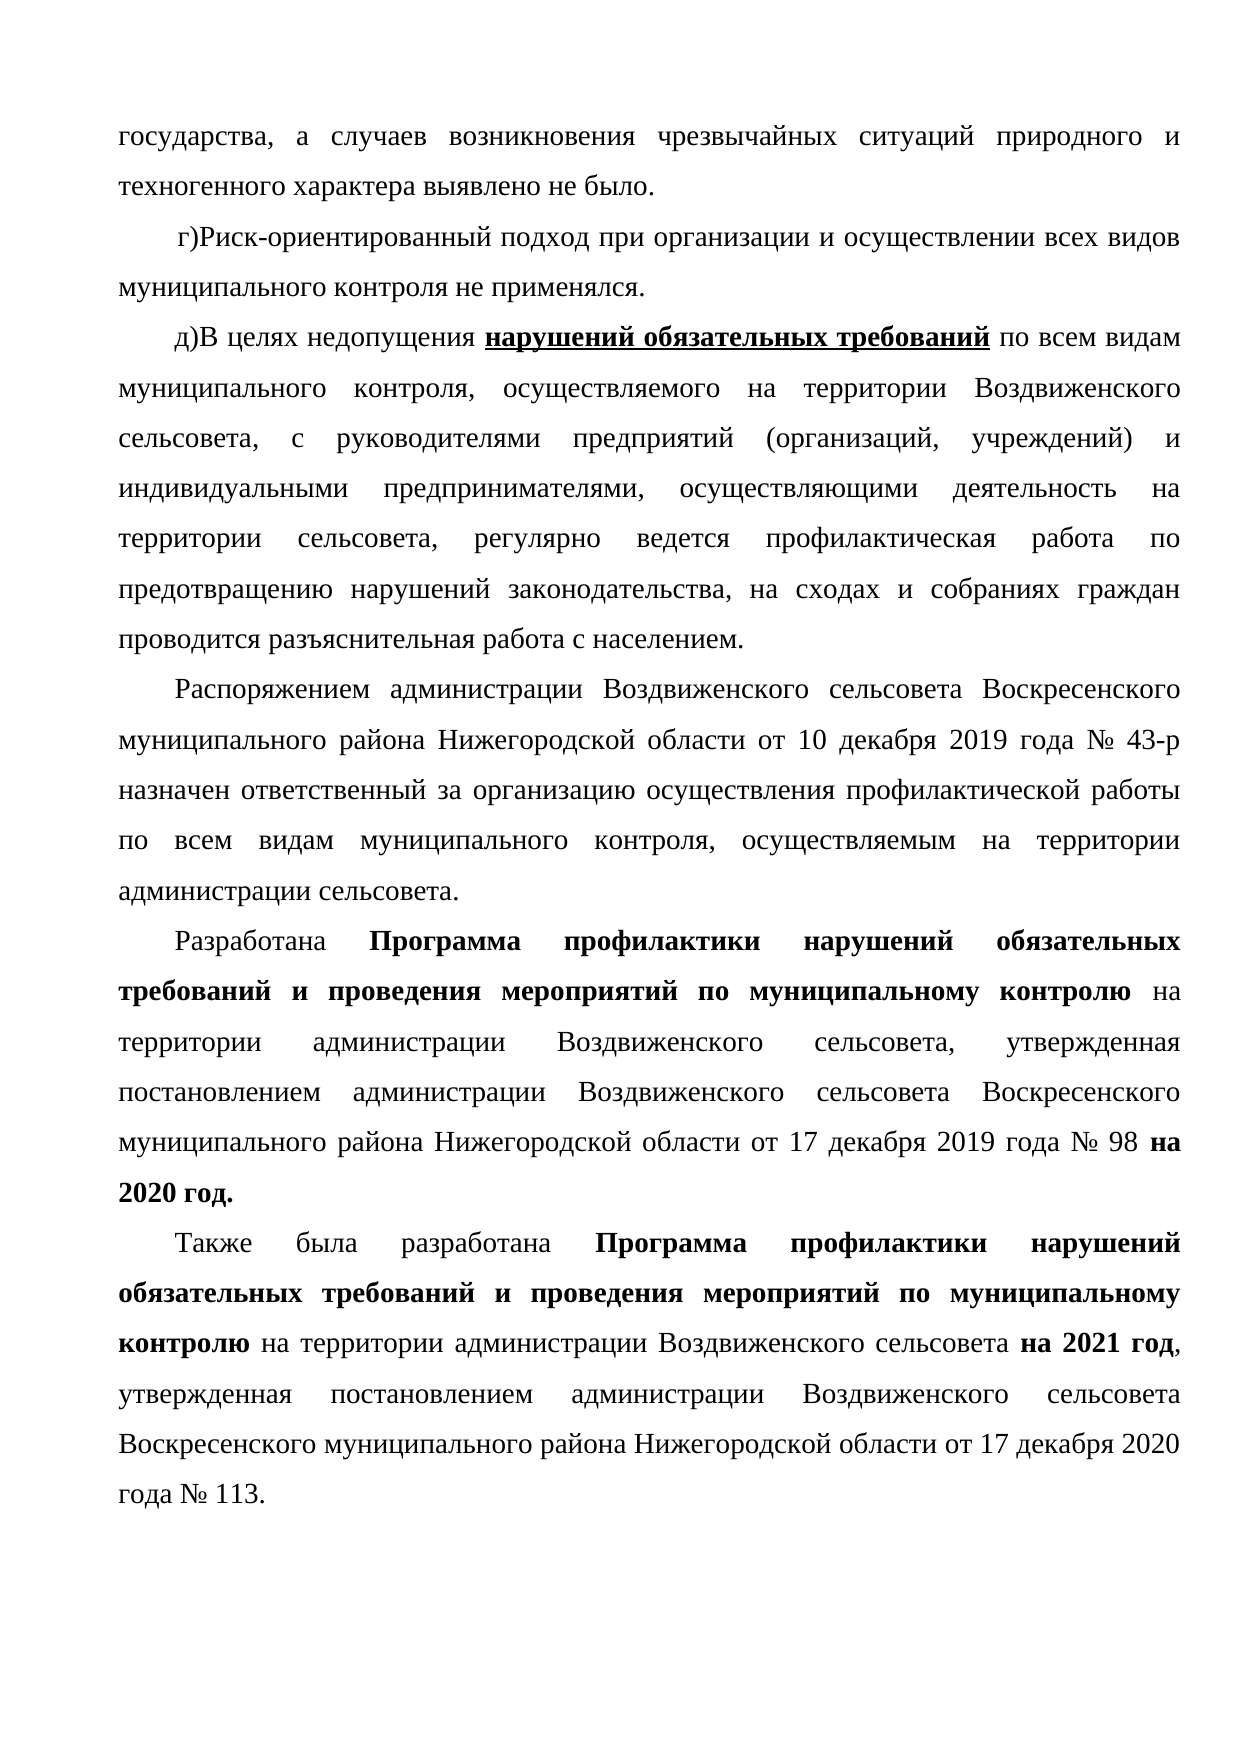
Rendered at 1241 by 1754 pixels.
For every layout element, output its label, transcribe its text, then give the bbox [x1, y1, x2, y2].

text Разработана Программа профилактики нарушений обязательных требований и проведения мероприятий по муниципальному контролю на территории администрации Воздвиженского сельсовета, утвержденная постановлением администрации Воздвиженского сельсовета Воскресенского муниципального района Нижегородской области от 17 декабря 2019 года № 98 на 2020 год. [118, 923, 1181, 1208]
text д)В целях недопущения нарушений обязательных требований по всем видам муниципального контроля, осуществляемого на территории Воздвиженского сельсовета, с руководителями предприятий (организаций, учреждений) и индивидуальными предпринимателями, осуществляющими деятельность на территории сельсовета, регулярно ведется профилактическая работа по предотвращению нарушений законодательства, на сходах и собраниях граждан проводится разъяснительная работа с населением. [118, 319, 1181, 655]
text г)Риск-ориентированный подход при организации и осуществлении всех видов муниципального контроля не применялся. [118, 219, 1181, 303]
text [118, 118, 1181, 202]
text Распоряжением администрации Воздвиженского сельсовета Воскресенского муниципального района Нижегородской области от 10 декабря 2019 года № 43-р назначен ответственный за организацию осуществления профилактической работы по всем видам муниципального контроля, осуществляемым на территории администрации сельсовета. [118, 672, 1181, 906]
text Также была разработана Программа профилактики нарушений обязательных требований и проведения мероприятий по муниципальному контролю на территории администрации Воздвиженского сельсовета на 2021 год, утвержденная постановлением администрации Воздвиженского сельсовета Воскресенского муниципального района Нижегородской области от 17 декабря 2020 года № 113. [118, 1225, 1181, 1510]
